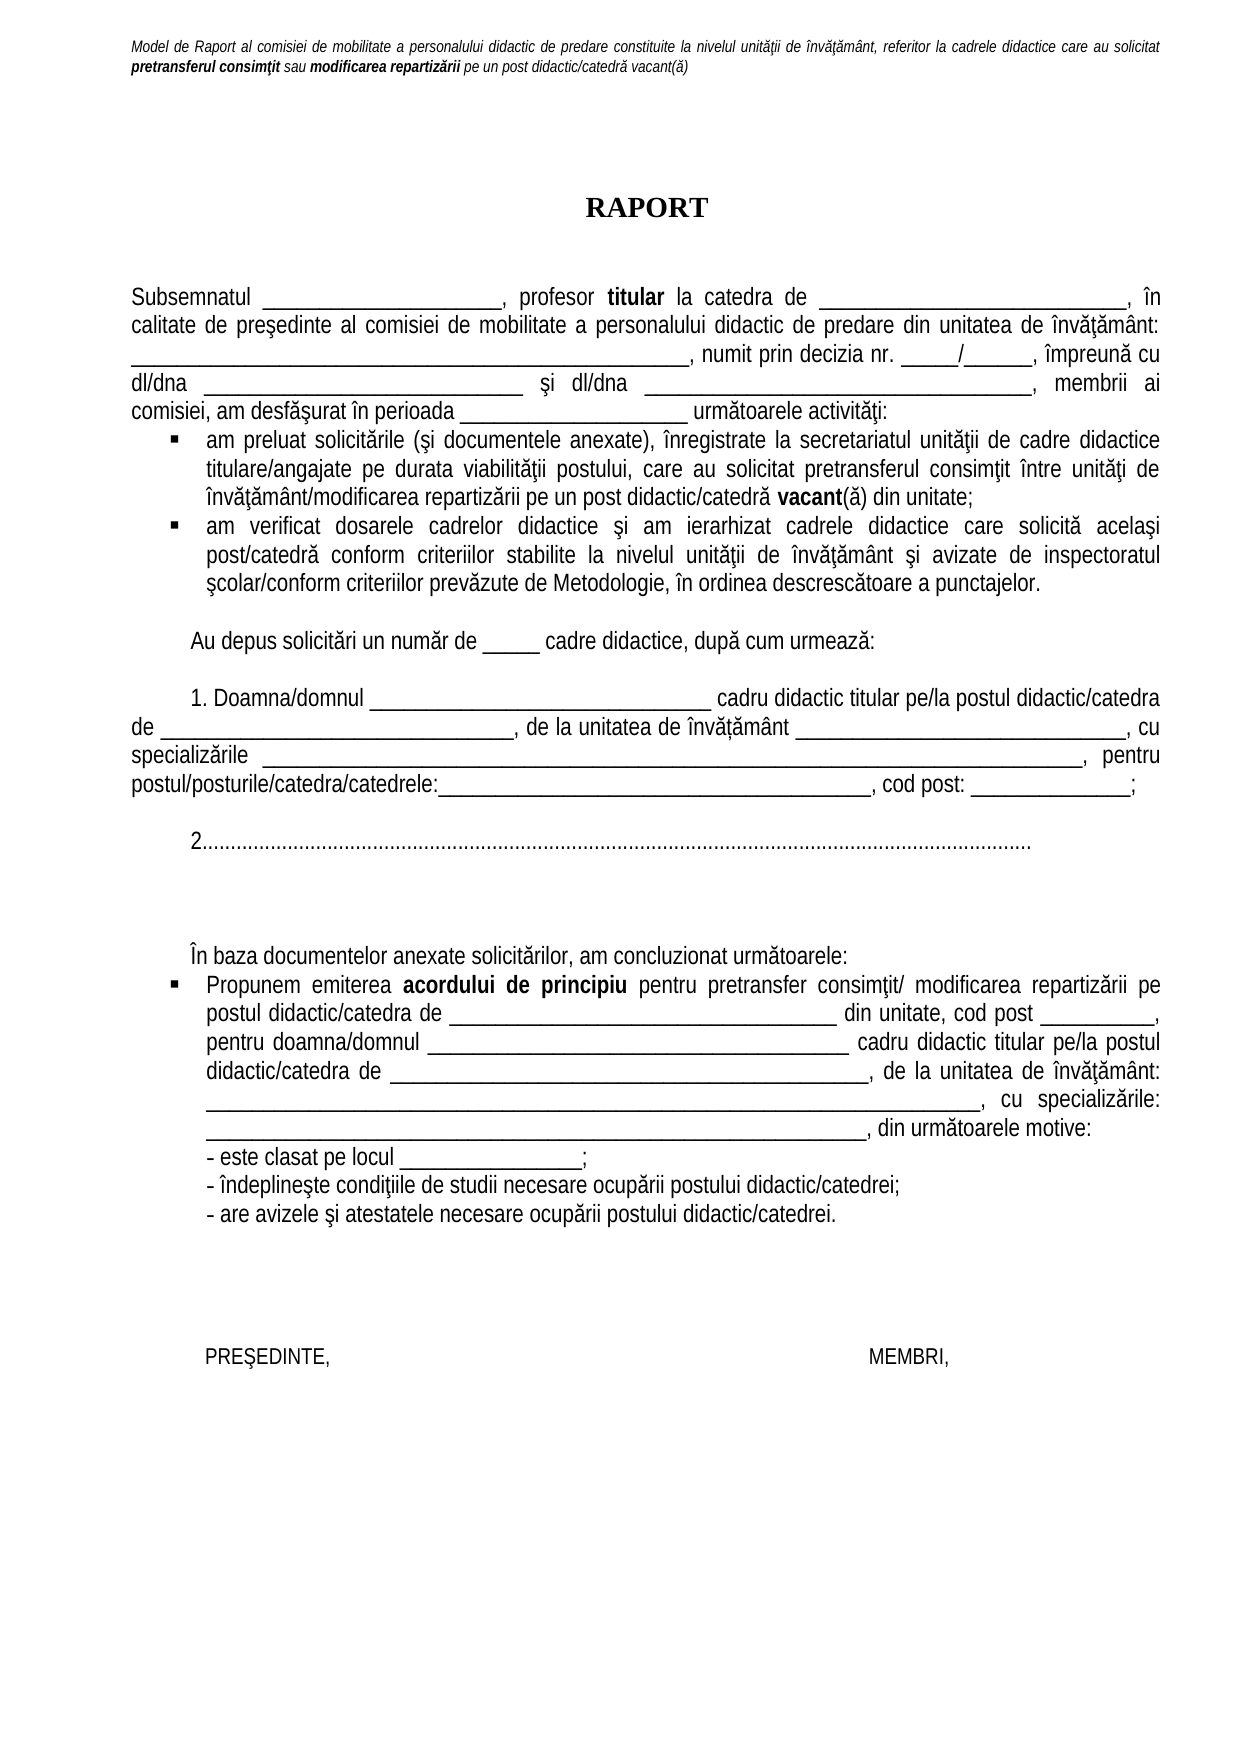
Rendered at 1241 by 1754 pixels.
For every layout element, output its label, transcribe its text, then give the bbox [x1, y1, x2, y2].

text RAPORT [131, 191, 1162, 224]
list are avizele şi atestatele necesare ocupării postului didactic/catedrei. [206, 1199, 1162, 1228]
list Propunem emiterea acordului de principiu pentru pretransfer consimţit/ modificarea repartizării pe postul didactic/catedra de __________________________________ din unitate, cod post __________, pentru doamna/domnul _____________________________________ cadru didactic titular pe/la postul didactic/catedra de __________________________________________, de la unitatea de învăţământ: ____________________________________________________________________, cu specializările: __________________________________________________________, din următoarele motive: [169, 969, 1162, 1142]
text 2.................................................................................................................................................. [131, 826, 1162, 855]
list este clasat pe locul ________________; [206, 1142, 1162, 1171]
text PREŞEDINTE, MEMBRI, [131, 1343, 1162, 1369]
text Model de Raport al comisiei de mobilitate a personalului didactic de predare constituite la nivelul unităţii de învăţământ, referitor la cadrele didactice care au solicitat pretransferul consimţit sau modificarea repartizării pe un post didactic/catedră vacant(ă) [131, 37, 1162, 76]
list îndeplineşte condiţiile de studii necesare ocupării postului didactic/catedrei; [206, 1171, 1162, 1199]
list am verificat dosarele cadrelor didactice şi am ierarhizat cadrele didactice care solicită acelaşi post/catedră conform criteriilor stabilite la nivelul unităţii de învăţământ şi avizate de inspectoratul şcolar/conform criteriilor prevăzute de Metodologie, în ordinea descrescătoare a punctajelor. [169, 511, 1162, 597]
text Subsemnatul _____________________, profesor titular la catedra de ___________________________, în calitate de preşedinte al comisiei de mobilitate a personalului didactic de predare din unitatea de învăţământ: _________________________________________________, numit prin decizia nr. _____/______, împreună cu dl/dna ____________________________ şi dl/dna __________________________________, membrii ai comisiei, am desfăşurat în perioada ____________________ următoarele activităţi: [131, 282, 1162, 425]
text Au depus solicitări un număr de _____ cadre didactice, după cum urmează: [131, 626, 1162, 654]
text 1. Doamna/domnul ______________________________ cadru didactic titular pe/la postul didactic/catedra de _______________________________, de la unitatea de învățământ _____________________________, cu specializările ________________________________________________________________________, pentru postul/posturile/catedra/catedrele:______________________________________, cod post: ______________; [131, 683, 1162, 798]
list am preluat solicitările (şi documentele anexate), înregistrate la secretariatul unităţii de cadre didactice titulare/angajate pe durata viabilităţii postului, care au solicitat pretransferul consimţit între unităţi de învăţământ/modificarea repartizării pe un post didactic/catedră vacant(ă) din unitate; [169, 425, 1162, 511]
text În baza documentelor anexate solicitărilor, am concluzionat următoarele: [131, 941, 1162, 969]
